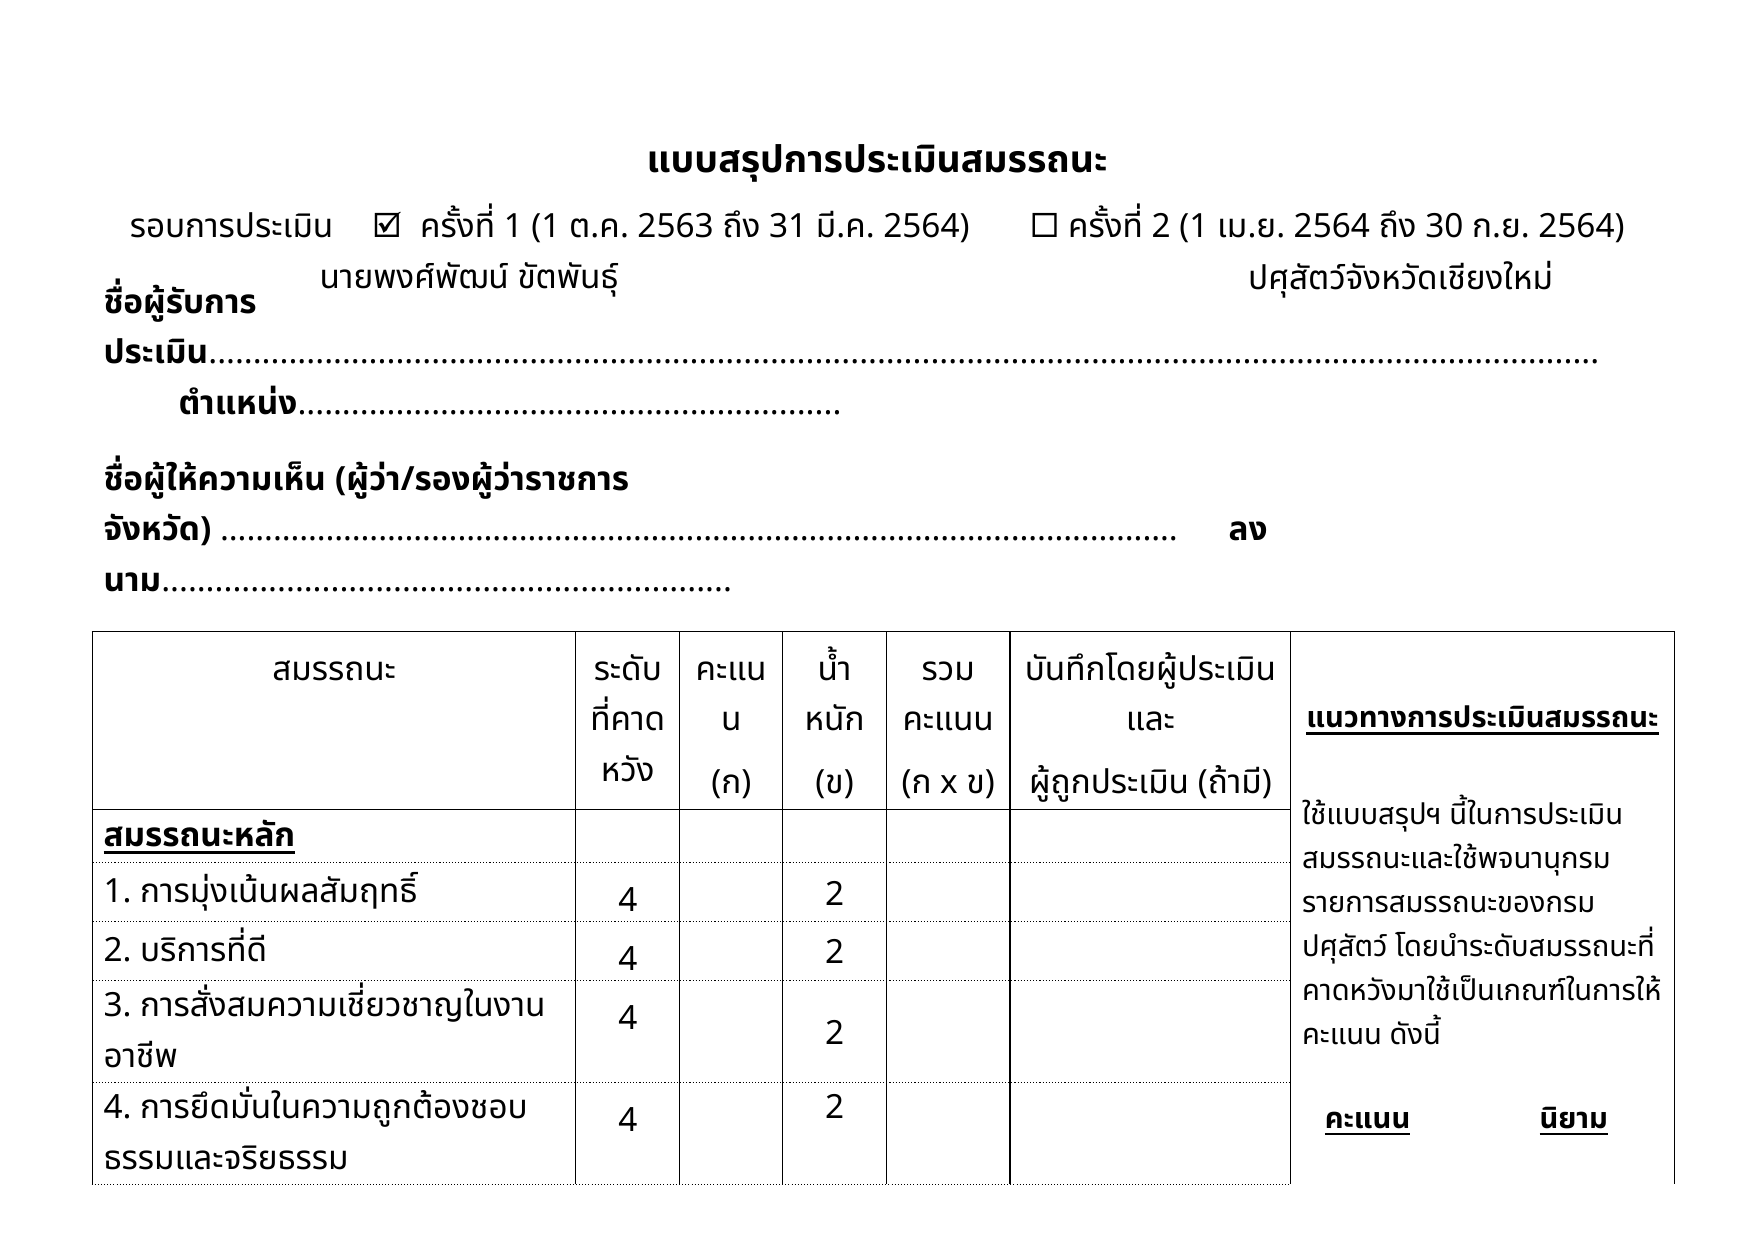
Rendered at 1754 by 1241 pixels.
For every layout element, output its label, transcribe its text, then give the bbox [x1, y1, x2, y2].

text ชื่อผู้รับการประเมิน............................................................................................................................................................ ตำแหน่ง............................................................. [103, 278, 1651, 429]
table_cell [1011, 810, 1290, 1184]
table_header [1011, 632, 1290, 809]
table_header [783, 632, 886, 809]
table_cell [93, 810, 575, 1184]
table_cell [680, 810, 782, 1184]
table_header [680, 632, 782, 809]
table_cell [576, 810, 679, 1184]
text ชื่อผู้ให้ความเห็น (ผู้ว่า/รองผู้ว่าราชการจังหวัด) ………………………………………………………………………………………………. ลงนาม................................................................ [103, 454, 1651, 606]
text แบบสรุปการประเมินสมรรถนะ [103, 133, 1651, 189]
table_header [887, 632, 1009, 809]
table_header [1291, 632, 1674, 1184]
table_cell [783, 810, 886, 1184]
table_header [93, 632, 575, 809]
text รอบการประเมิน ครั้งที่ 1 (1 ต.ค. 2563 ถึง 31 มี.ค. 2564) ครั้งที่ 2 (1 เม.ย. 2564 ถึง 30 ก.ย. 2564) [103, 202, 1651, 253]
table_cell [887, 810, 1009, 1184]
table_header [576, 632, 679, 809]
